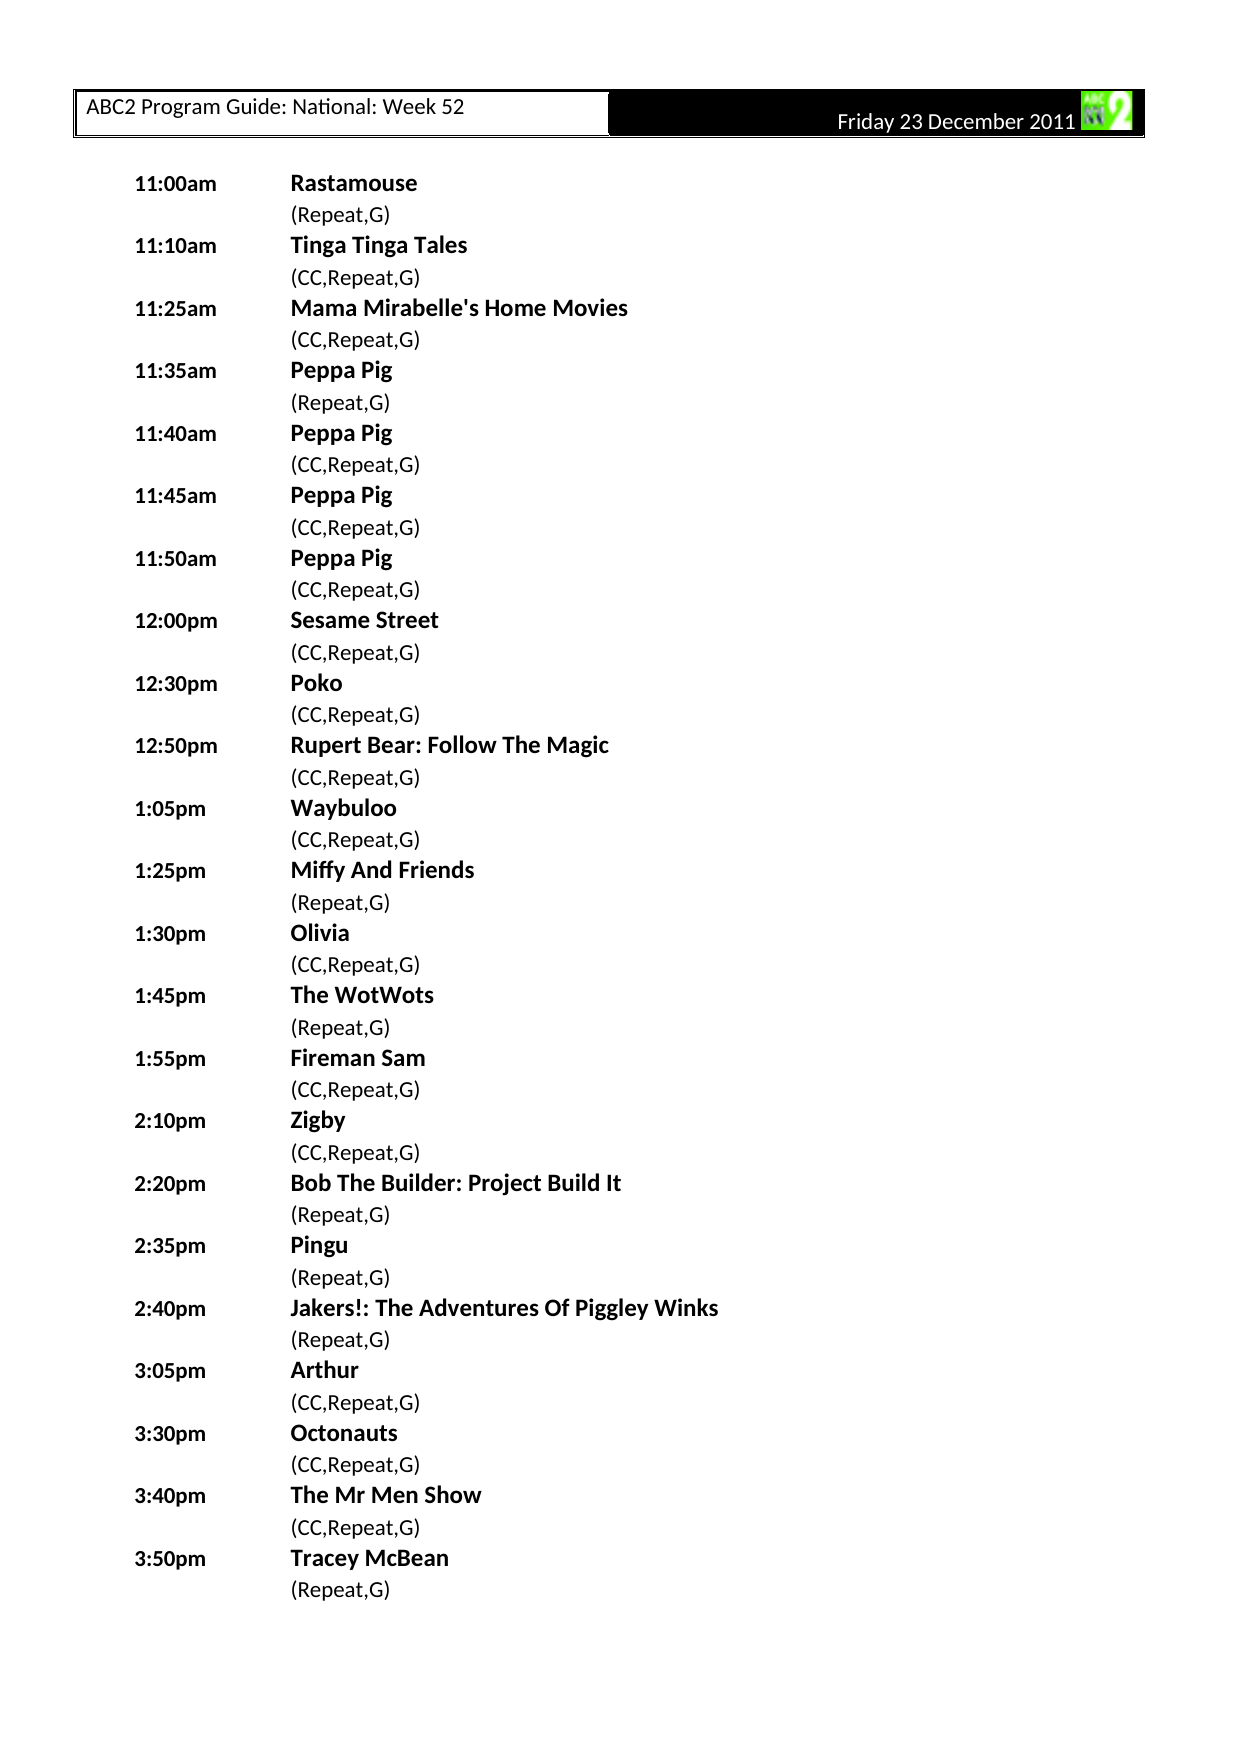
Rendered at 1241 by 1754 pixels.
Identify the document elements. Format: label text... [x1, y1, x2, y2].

table_cell The WotWots (Repeat,G) [279, 979, 1132, 1041]
table_cell Waybuloo (CC,Repeat,G) [279, 791, 1132, 854]
table_cell 11:40am [123, 416, 279, 479]
table_cell Peppa Pig (Repeat,G) [279, 354, 1132, 416]
table_cell Tracey McBean (Repeat,G) [279, 1541, 1132, 1635]
table_cell 2:35pm [123, 1229, 279, 1291]
table_cell Fireman Sam (CC,Repeat,G) [279, 1041, 1132, 1104]
table_cell 1:45pm [123, 979, 279, 1041]
table_cell Peppa Pig (CC,Repeat,G) [279, 416, 1132, 479]
table_cell 11:50am [123, 541, 279, 604]
table_cell 3:30pm [123, 1416, 279, 1479]
table_cell 11:45am [123, 479, 279, 541]
table_cell 11:10am [123, 229, 279, 291]
table_cell Poko (CC,Repeat,G) [279, 666, 1132, 729]
table_cell The Mr Men Show (CC,Repeat,G) [279, 1479, 1132, 1541]
table_cell 2:10pm [123, 1104, 279, 1166]
table_cell 11:35am [123, 354, 279, 416]
table_cell Octonauts (CC,Repeat,G) [279, 1416, 1132, 1479]
table_cell 1:25pm [123, 854, 279, 916]
table_cell 3:50pm [123, 1541, 279, 1635]
table_cell Jakers!: The Adventures Of Piggley Winks (Repeat,G) [279, 1291, 1132, 1354]
table_cell 12:00pm [123, 604, 279, 666]
table_cell 12:30pm [123, 666, 279, 729]
table_cell Mama Mirabelle's Home Movies (CC,Repeat,G) [279, 291, 1132, 354]
table_cell 3:05pm [123, 1354, 279, 1416]
table_cell Sesame Street (CC,Repeat,G) [279, 604, 1132, 666]
table_cell 1:30pm [123, 916, 279, 979]
table_cell Peppa Pig (CC,Repeat,G) [279, 479, 1132, 541]
table_cell 1:55pm [123, 1041, 279, 1104]
table_cell 1:05pm [123, 791, 279, 854]
table_cell 12:50pm [123, 729, 279, 791]
table_cell 11:25am [123, 291, 279, 354]
table_cell Tinga Tinga Tales (CC,Repeat,G) [279, 229, 1132, 291]
table_cell Miffy And Friends (Repeat,G) [279, 854, 1132, 916]
table_cell Olivia (CC,Repeat,G) [279, 916, 1132, 979]
table_cell Bob The Builder: Project Build It (Repeat,G) [279, 1166, 1132, 1229]
table_cell Arthur (CC,Repeat,G) [279, 1354, 1132, 1416]
table_cell Peppa Pig (CC,Repeat,G) [279, 541, 1132, 604]
table_cell 2:40pm [123, 1291, 279, 1354]
table_cell 3:40pm [123, 1479, 279, 1541]
table_cell Zigby (CC,Repeat,G) [279, 1104, 1132, 1166]
table_cell Pingu (Repeat,G) [279, 1229, 1132, 1291]
table_cell 2:20pm [123, 1166, 279, 1229]
picture [1081, 91, 1133, 130]
table_cell 11:00am [123, 166, 279, 229]
table_cell Rastamouse (Repeat,G) [279, 166, 1132, 229]
table_cell Rupert Bear: Follow The Magic (CC,Repeat,G) [279, 729, 1132, 791]
